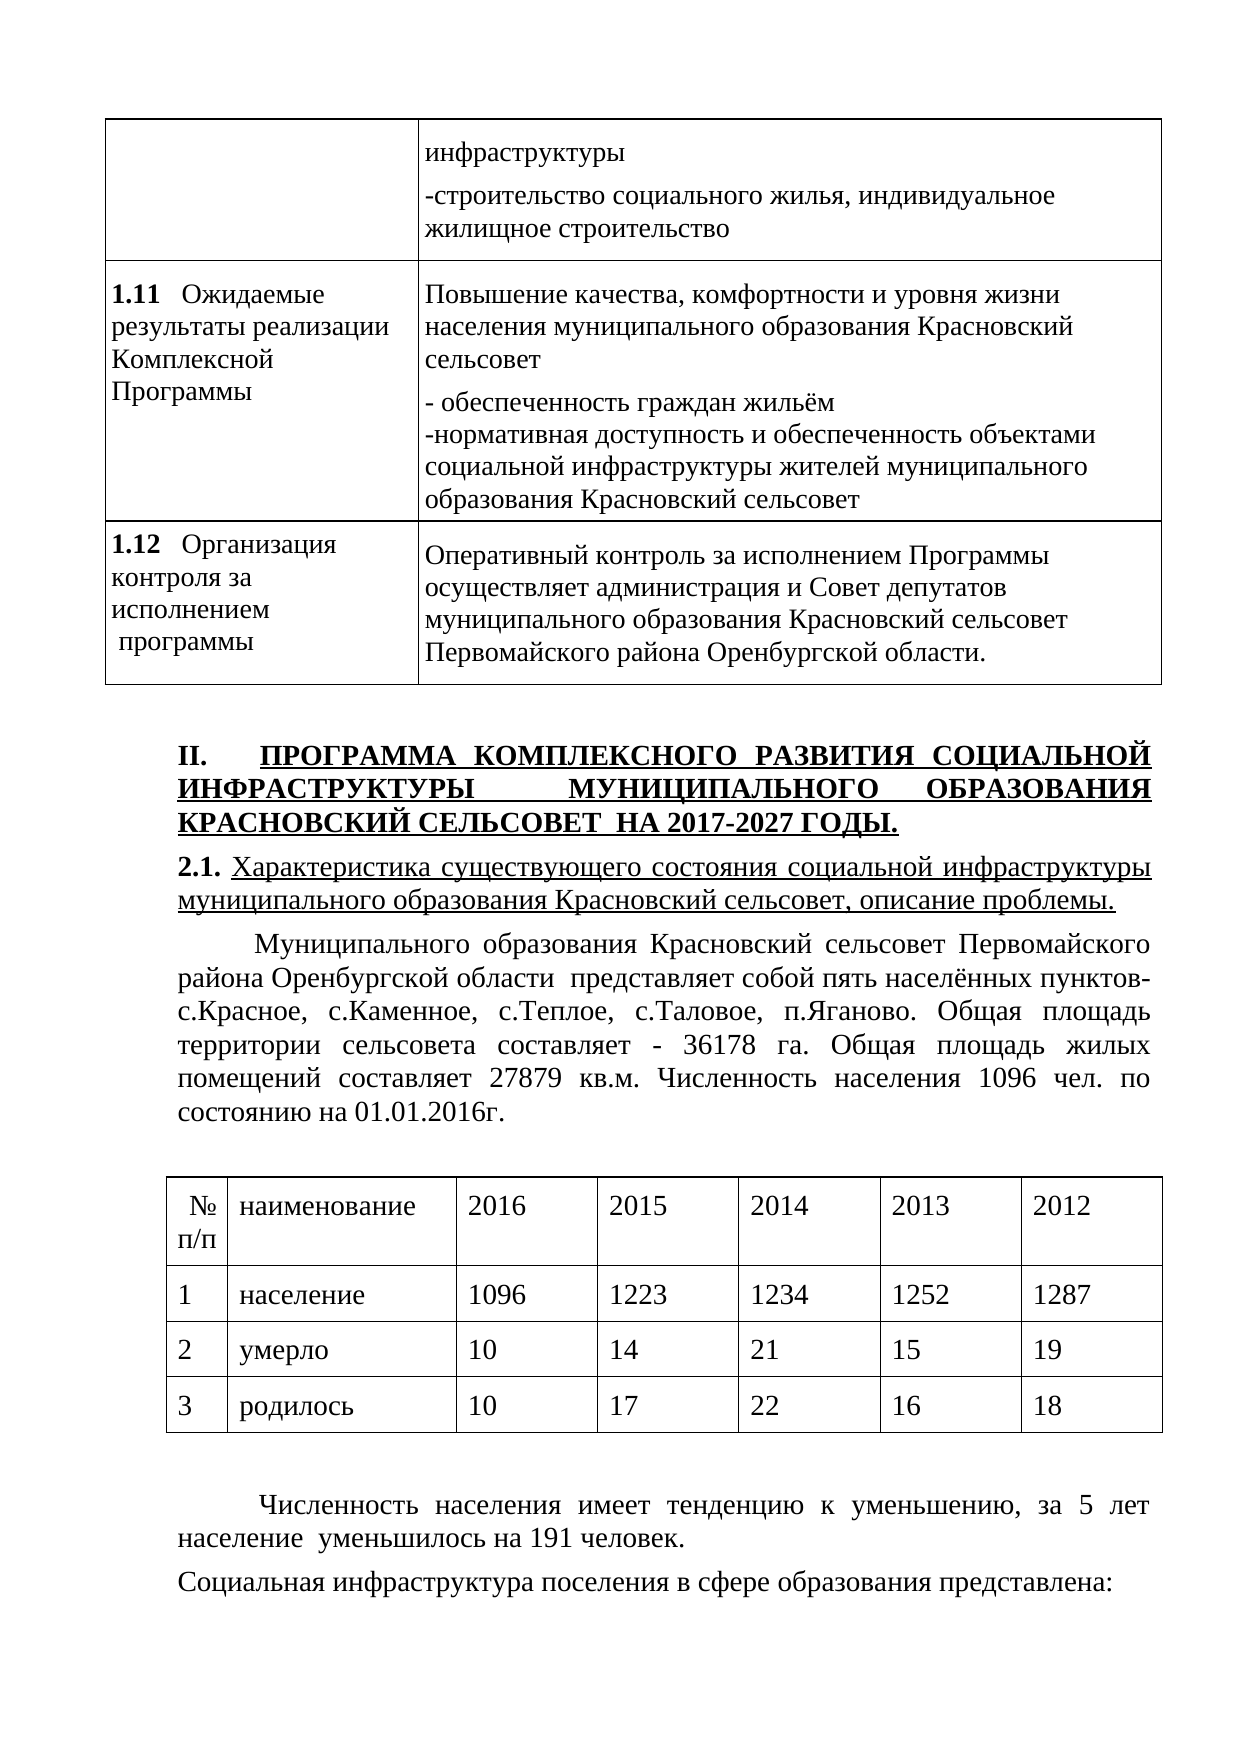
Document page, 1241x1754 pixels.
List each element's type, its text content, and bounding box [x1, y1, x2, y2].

table_cell 14 [598, 1322, 738, 1376]
table_cell родилось [228, 1377, 456, 1432]
table_cell 18 [1022, 1377, 1162, 1432]
table_cell 22 [739, 1377, 880, 1432]
table_cell 1287 [1022, 1266, 1162, 1321]
table_cell 1.12 Организация контроля за исполнением программы [106, 522, 418, 684]
table_cell 17 [598, 1377, 738, 1432]
table_cell 1 [167, 1266, 227, 1321]
text II. ПРОГРАММА КОМПЛЕКСНОГО РАЗВИТИЯ СОЦИАЛЬНОЙ ИНФРАСТРУКТУРЫ МУНИЦИПАЛЬНОГО ОБРАЗОВАНИЯ КРАСНОВСКИЙ СЕЛЬСОВЕТ НА 2017-2027 ГОДЫ. [177, 802, 1152, 838]
table_cell Повышение качества, комфортности и уровня жизни населения муниципального образования Красновский сельсовет - обеспеченность граждан жильём -нормативная доступность и обеспеченность объектами социальной инфраструктуры жителей муниципального образования Красновский сельсовет [419, 261, 1161, 520]
table_cell 1096 [457, 1266, 597, 1321]
table_header 2012 [1022, 1178, 1162, 1265]
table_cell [419, 120, 1161, 260]
text Численность населения имеет тенденцию к уменьшению, за 5 лет население уменьшилось на 191 человек. [177, 1487, 1152, 1554]
table_header № п/п [167, 1178, 227, 1265]
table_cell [106, 120, 418, 260]
table_cell 1252 [881, 1266, 1021, 1321]
table_cell 1234 [739, 1266, 880, 1321]
table_cell 15 [881, 1322, 1021, 1376]
text 2.1. Характеристика существующего состояния социальной инфраструктуры муниципального образования Красновский сельсовет, описание проблемы. [177, 849, 1152, 916]
table_cell население [228, 1266, 456, 1321]
table_cell 10 [457, 1377, 597, 1432]
table_header 2015 [598, 1178, 738, 1265]
table_cell 10 [457, 1322, 597, 1376]
text Социальная инфраструктура поселения в сфере образования представлена: [177, 1564, 1152, 1598]
table_cell 1223 [598, 1266, 738, 1321]
table_cell умерло [228, 1322, 456, 1376]
table_header 2014 [739, 1178, 880, 1265]
table_cell 3 [167, 1377, 227, 1432]
table_cell 19 [1022, 1322, 1162, 1376]
table_cell 16 [881, 1377, 1021, 1432]
text II. ПРОГРАММА КОМПЛЕКСНОГО РАЗВИТИЯ СОЦИАЛЬНОЙ ИНФРАСТРУКТУРЫ МУНИЦИПАЛЬНОГО ОБРАЗОВАНИЯ КРАСНОВСКИЙ СЕЛЬСОВЕТ НА 2017-2027 ГОДЫ. [177, 738, 1152, 800]
table_header 2013 [881, 1178, 1021, 1265]
text Муниципального образования Красновский сельсовет Первомайского района Оренбургской области представляет собой пять населённых пунктов- с.Красное, с.Каменное, с.Теплое, с.Таловое, п.Яганово. Общая площадь территории сельсовета составляет - 36178 га. Общая площадь жилых помещений составляет 27879 кв.м. Численность населения 1096 чел. по состоянию на 01.01.2016г. [177, 926, 1152, 1128]
table_header 2016 [457, 1178, 597, 1265]
table_header наименование [228, 1178, 456, 1265]
table_cell 1.11 Ожидаемые результаты реализации Комплексной Программы [106, 261, 418, 520]
table_cell 21 [739, 1322, 880, 1376]
table_cell Оперативный контроль за исполнением Программы осуществляет администрация и Совет депутатов муниципального образования Красновский сельсовет Первомайского района Оренбургской области. [419, 522, 1161, 684]
table_cell 2 [167, 1322, 227, 1376]
